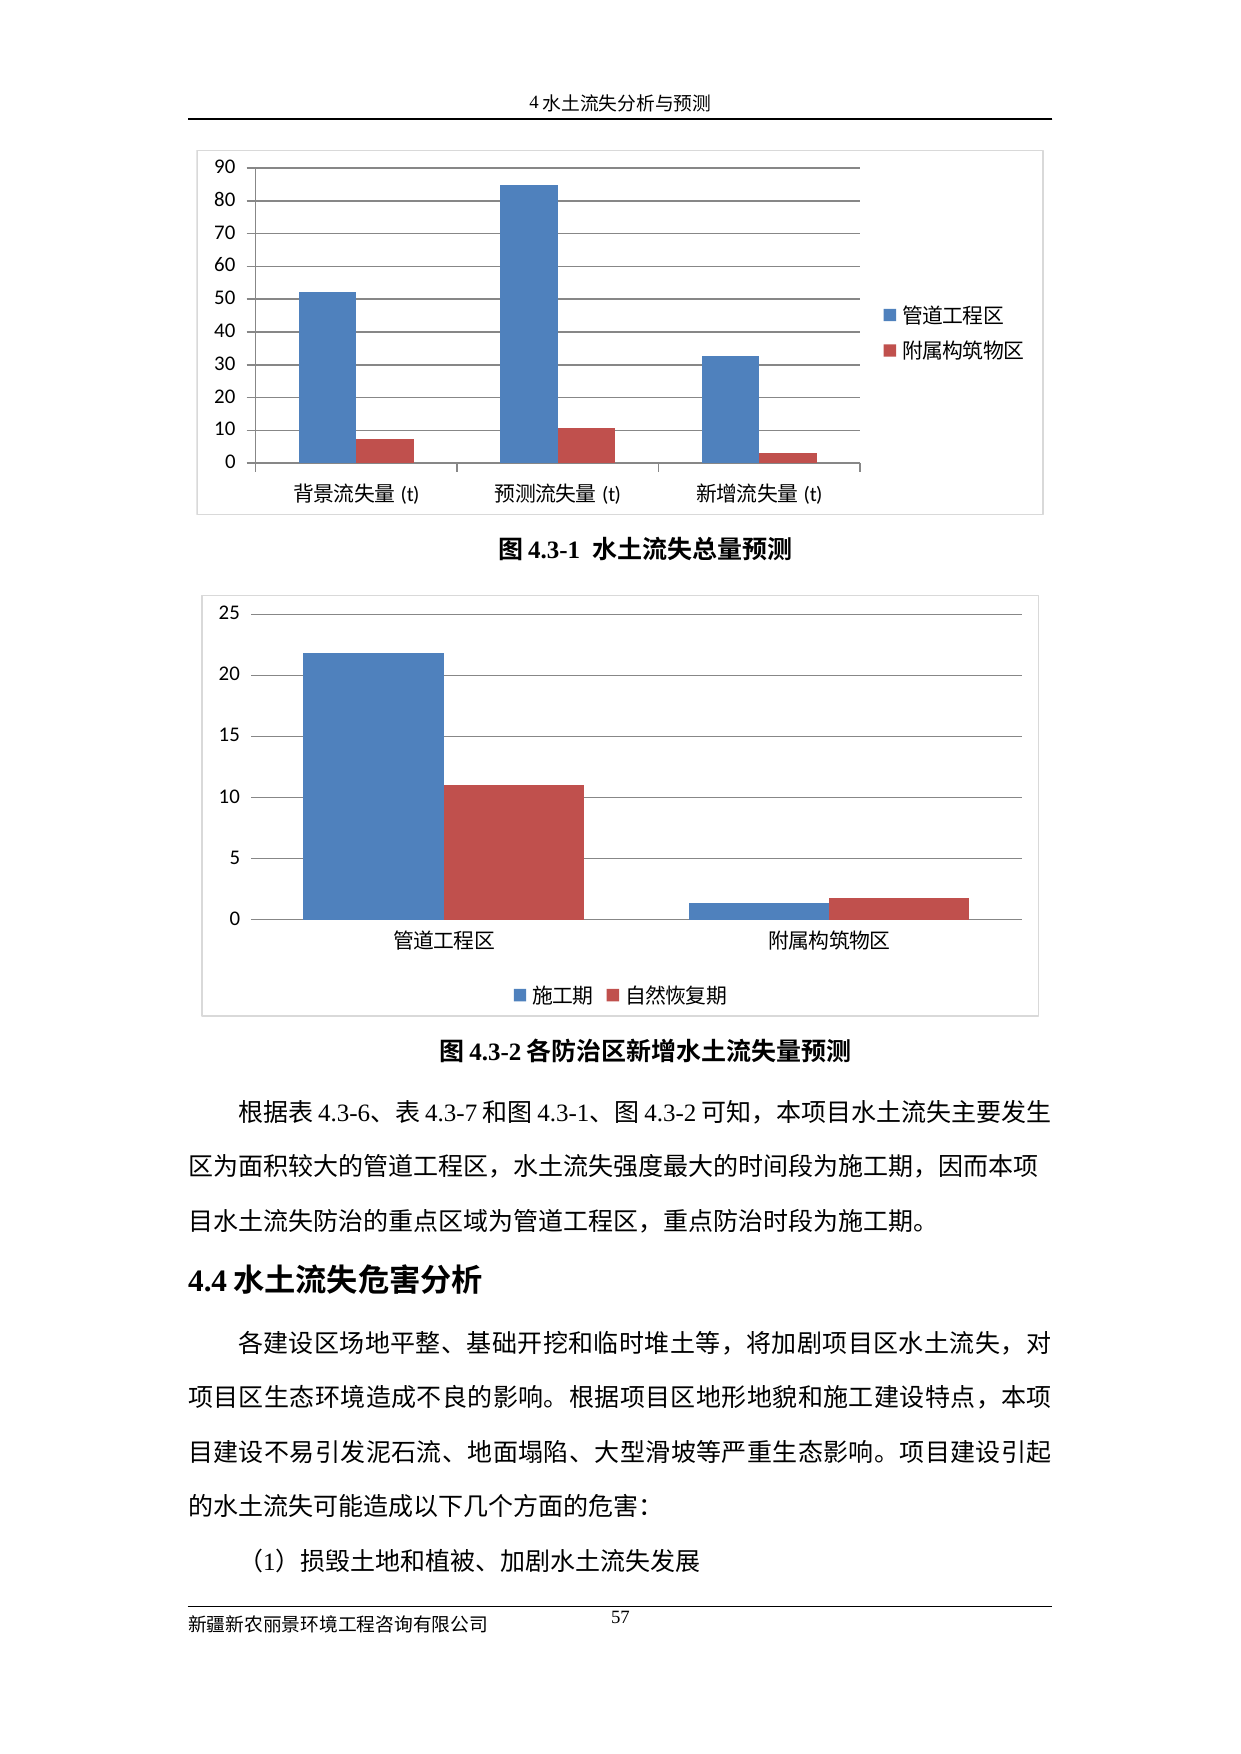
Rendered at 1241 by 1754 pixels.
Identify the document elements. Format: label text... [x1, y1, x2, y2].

subtitle 水土流失危害分析 [188, 1256, 1052, 1301]
text 各建设区场地平整、基础开挖和临时堆土等，将加剧项目区水土流失，对项目区生态环境造成不良的影响。根据项目区地形地貌和施工建设特点，本项目建设不易引发泥石流、地面塌陷、大型滑坡等严重生态影响。项目建设引起的水土流失可能造成以下几个方面的危害： [188, 1323, 1052, 1523]
text 图4.3-1 水土流失总量预测 [188, 530, 1052, 566]
text （1）损毁土地和植被、加剧水土流失发展 [188, 1541, 1052, 1577]
text 根据表4.3-6、表4.3-7和图4.3-1、图4.3-2可知，本项目水土流失主要发生区为面积较大的管道工程区，水土流失强度最大的时间段为施工期，因而本项目水土流失防治的重点区域为管道工程区，重点防治时段为施工期。 [188, 1092, 1052, 1237]
text 图4.3-2各防治区新增水土流失量预测 [188, 1031, 1052, 1067]
